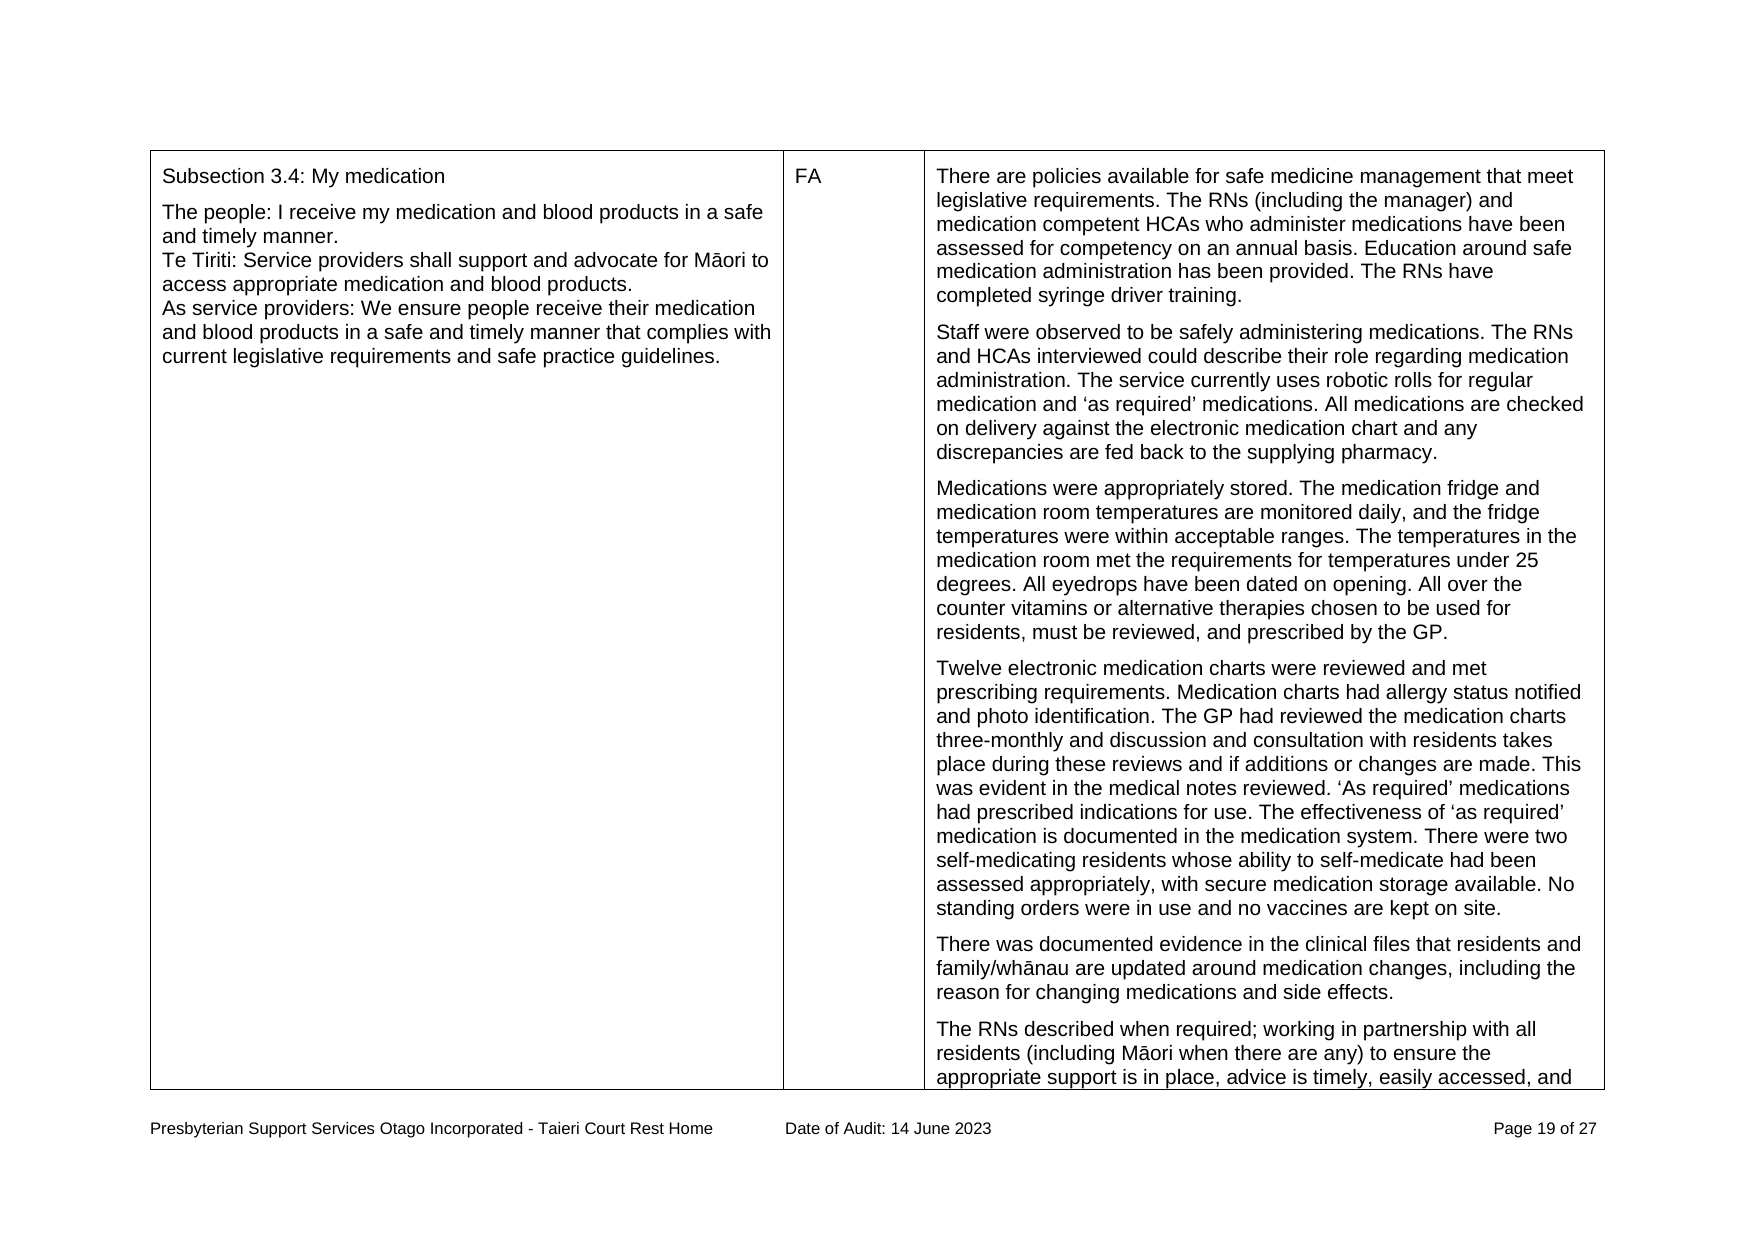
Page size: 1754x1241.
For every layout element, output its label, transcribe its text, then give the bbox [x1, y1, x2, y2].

table_cell FA [784, 151, 924, 1088]
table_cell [925, 151, 1604, 1088]
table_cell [151, 151, 783, 1088]
